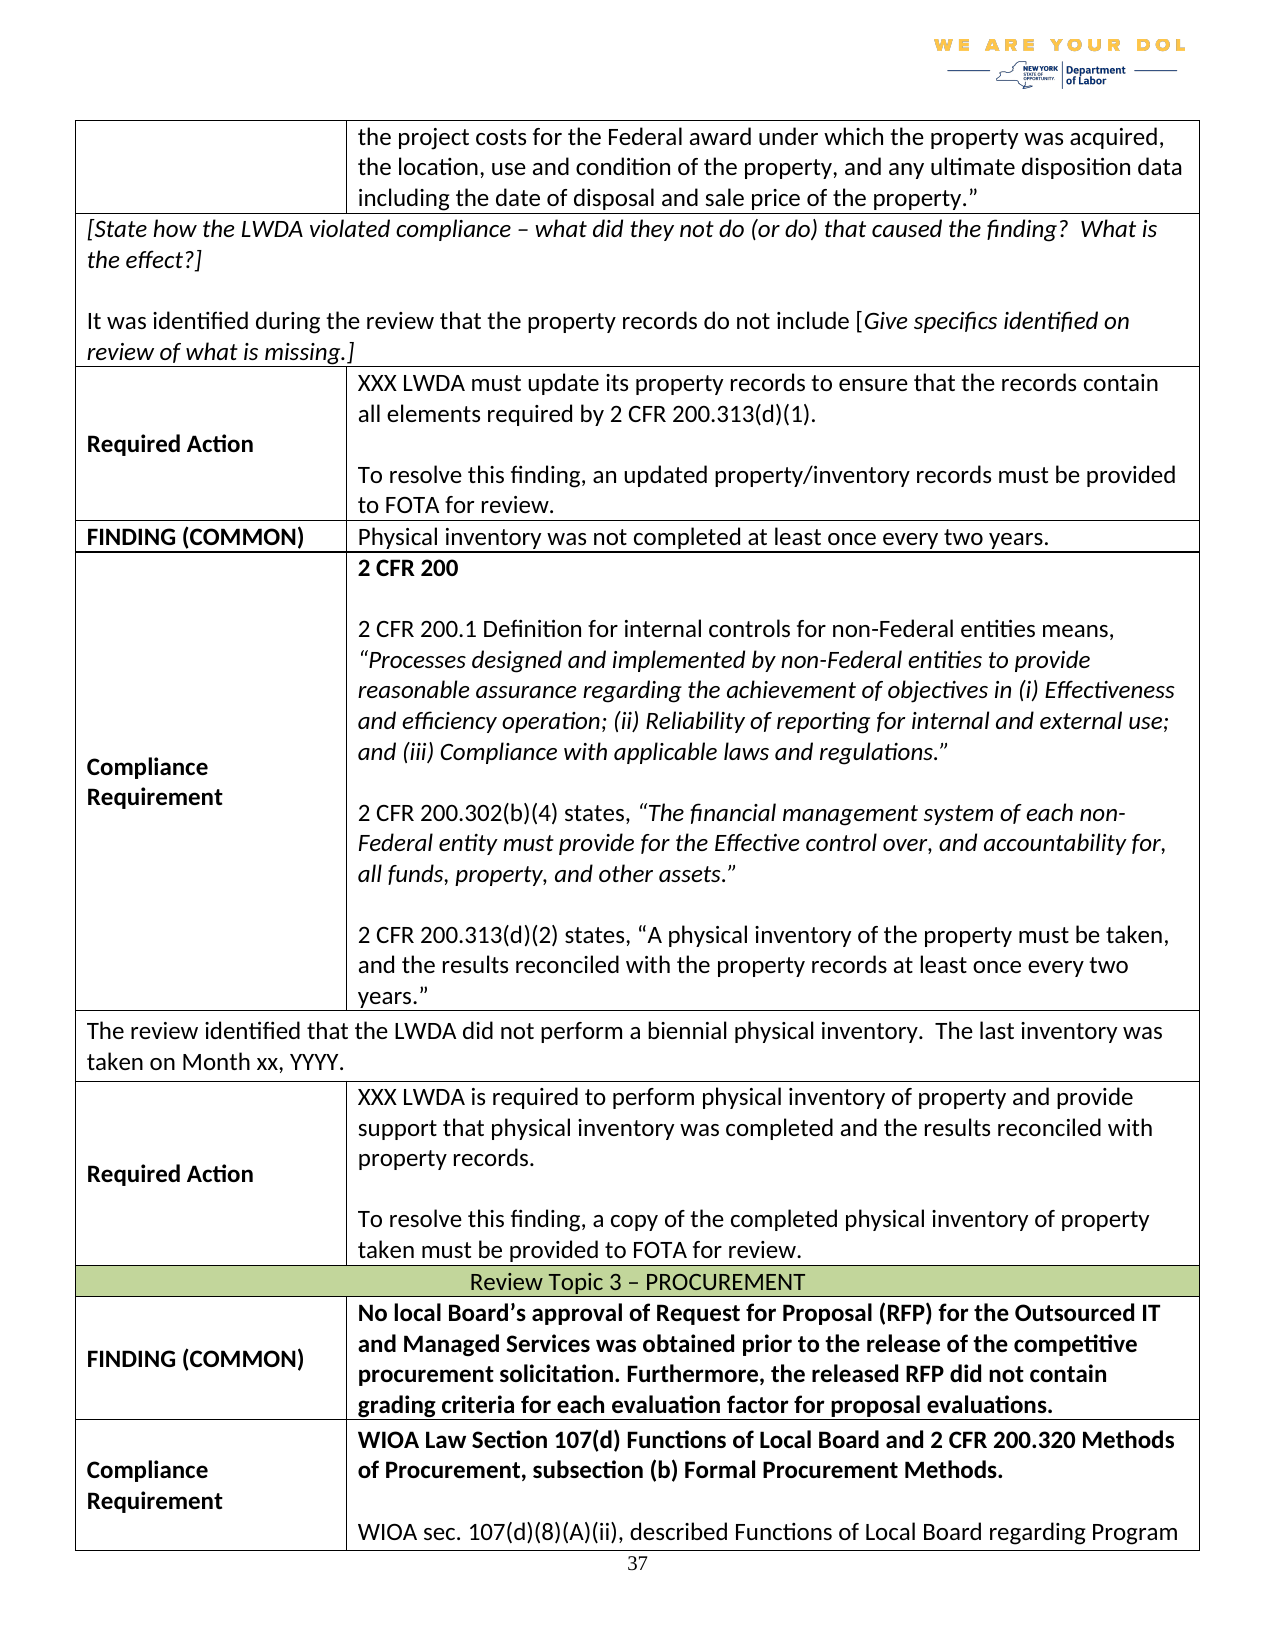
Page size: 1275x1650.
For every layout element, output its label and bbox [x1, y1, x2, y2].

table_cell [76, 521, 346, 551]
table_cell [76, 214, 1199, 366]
picture [933, 39, 1185, 89]
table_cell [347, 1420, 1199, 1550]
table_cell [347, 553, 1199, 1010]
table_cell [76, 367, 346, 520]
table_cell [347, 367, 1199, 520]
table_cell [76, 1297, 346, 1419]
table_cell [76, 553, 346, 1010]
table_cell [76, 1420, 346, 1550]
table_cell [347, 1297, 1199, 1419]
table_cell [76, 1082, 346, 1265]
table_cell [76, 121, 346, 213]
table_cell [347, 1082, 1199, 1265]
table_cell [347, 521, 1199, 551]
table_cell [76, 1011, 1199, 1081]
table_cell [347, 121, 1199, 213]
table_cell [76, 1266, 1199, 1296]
